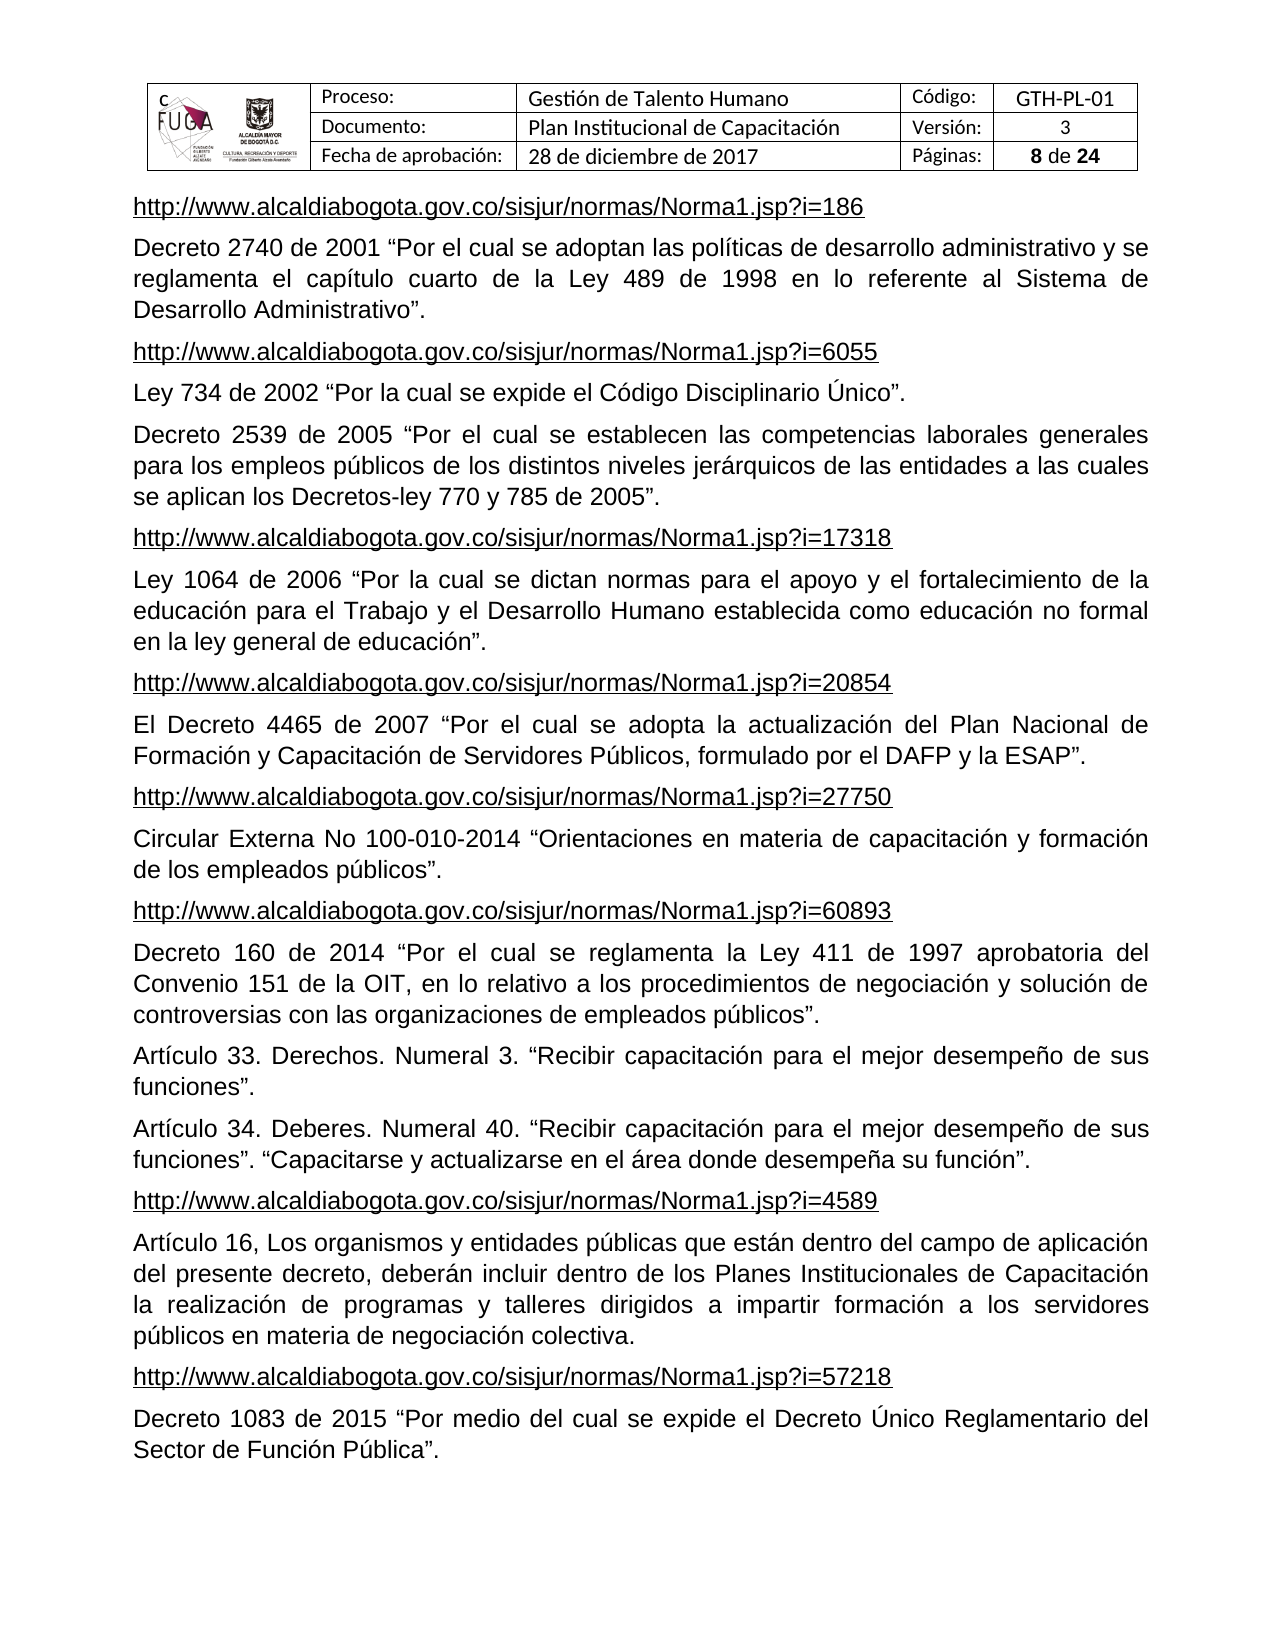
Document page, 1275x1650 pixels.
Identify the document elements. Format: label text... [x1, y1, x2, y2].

text http://www.alcaldiabogota.gov.co/sisjur/normas/Norma1.jsp?i=4589 [133, 1186, 1151, 1215]
text Artículo 34. Deberes. Numeral 40. “Recibir capacitación para el mejor desempeño de sus funciones”. “Capacitarse y actualizarse en el área donde desempeña su función”. [133, 1114, 1151, 1173]
text http://www.alcaldiabogota.gov.co/sisjur/normas/Norma1.jsp?i=186 [133, 192, 1151, 221]
text http://www.alcaldiabogota.gov.co/sisjur/normas/Norma1.jsp?i=17318 [133, 523, 1151, 552]
text Circular Externa No 100-010-2014 “Orientaciones en materia de capacitación y formación de los empleados públicos”. [133, 824, 1151, 883]
text Artículo 33. Derechos. Numeral 3. “Recibir capacitación para el mejor desempeño de sus funciones”. [133, 1041, 1151, 1101]
text Decreto 1083 de 2015 “Por medio del cual se expide el Decreto Único Reglamentario del Sector de Función Pública”. [133, 1404, 1151, 1463]
text http://www.alcaldiabogota.gov.co/sisjur/normas/Norma1.jsp?i=6055 [133, 337, 1151, 366]
text Decreto 2740 de 2001 “Por el cual se adoptan las políticas de desarrollo administrativo y se reglamenta el capítulo cuarto de la Ley 489 de 1998 en lo referente al Sistema de Desarrollo Administrativo”. [133, 233, 1151, 324]
text Decreto 160 de 2014 “Por el cual se reglamenta la Ley 411 de 1997 aprobatoria del Convenio 151 de la OIT, en lo relativo a los procedimientos de negociación y solución de controversias con las organizaciones de empleados públicos”. [133, 938, 1151, 1028]
text Ley 1064 de 2006 “Por la cual se dictan normas para el apoyo y el fortalecimiento de la educación para el Trabajo y el Desarrollo Humano establecida como educación no formal en la ley general de educación”. [133, 565, 1151, 656]
picture [150, 90, 305, 169]
text http://www.alcaldiabogota.gov.co/sisjur/normas/Norma1.jsp?i=57218 [133, 1362, 1151, 1391]
text Ley 734 de 2002 “Por la cual se expide el Código Disciplinario Único”. [133, 378, 1151, 407]
text El Decreto 4465 de 2007 “Por el cual se adopta la actualización del Plan Nacional de Formación y Capacitación de Servidores Públicos, formulado por el DAFP y la ESAP”. [133, 710, 1151, 769]
text Artículo 16, Los organismos y entidades públicas que están dentro del campo de aplicación del presente decreto, deberán incluir dentro de los Planes Institucionales de Capacitación la realización de programas y talleres dirigidos a impartir formación a los servidores públicos en materia de negociación colectiva. [133, 1228, 1151, 1349]
text http://www.alcaldiabogota.gov.co/sisjur/normas/Norma1.jsp?i=60893 [133, 896, 1151, 925]
text http://www.alcaldiabogota.gov.co/sisjur/normas/Norma1.jsp?i=27750 [133, 782, 1151, 811]
text http://www.alcaldiabogota.gov.co/sisjur/normas/Norma1.jsp?i=20854 [133, 668, 1151, 697]
text Decreto 2539 de 2005 “Por el cual se establecen las competencias laborales generales para los empleos públicos de los distintos niveles jerárquicos de las entidades a las cuales se aplican los Decretos-ley 770 y 785 de 2005”. [133, 420, 1151, 511]
